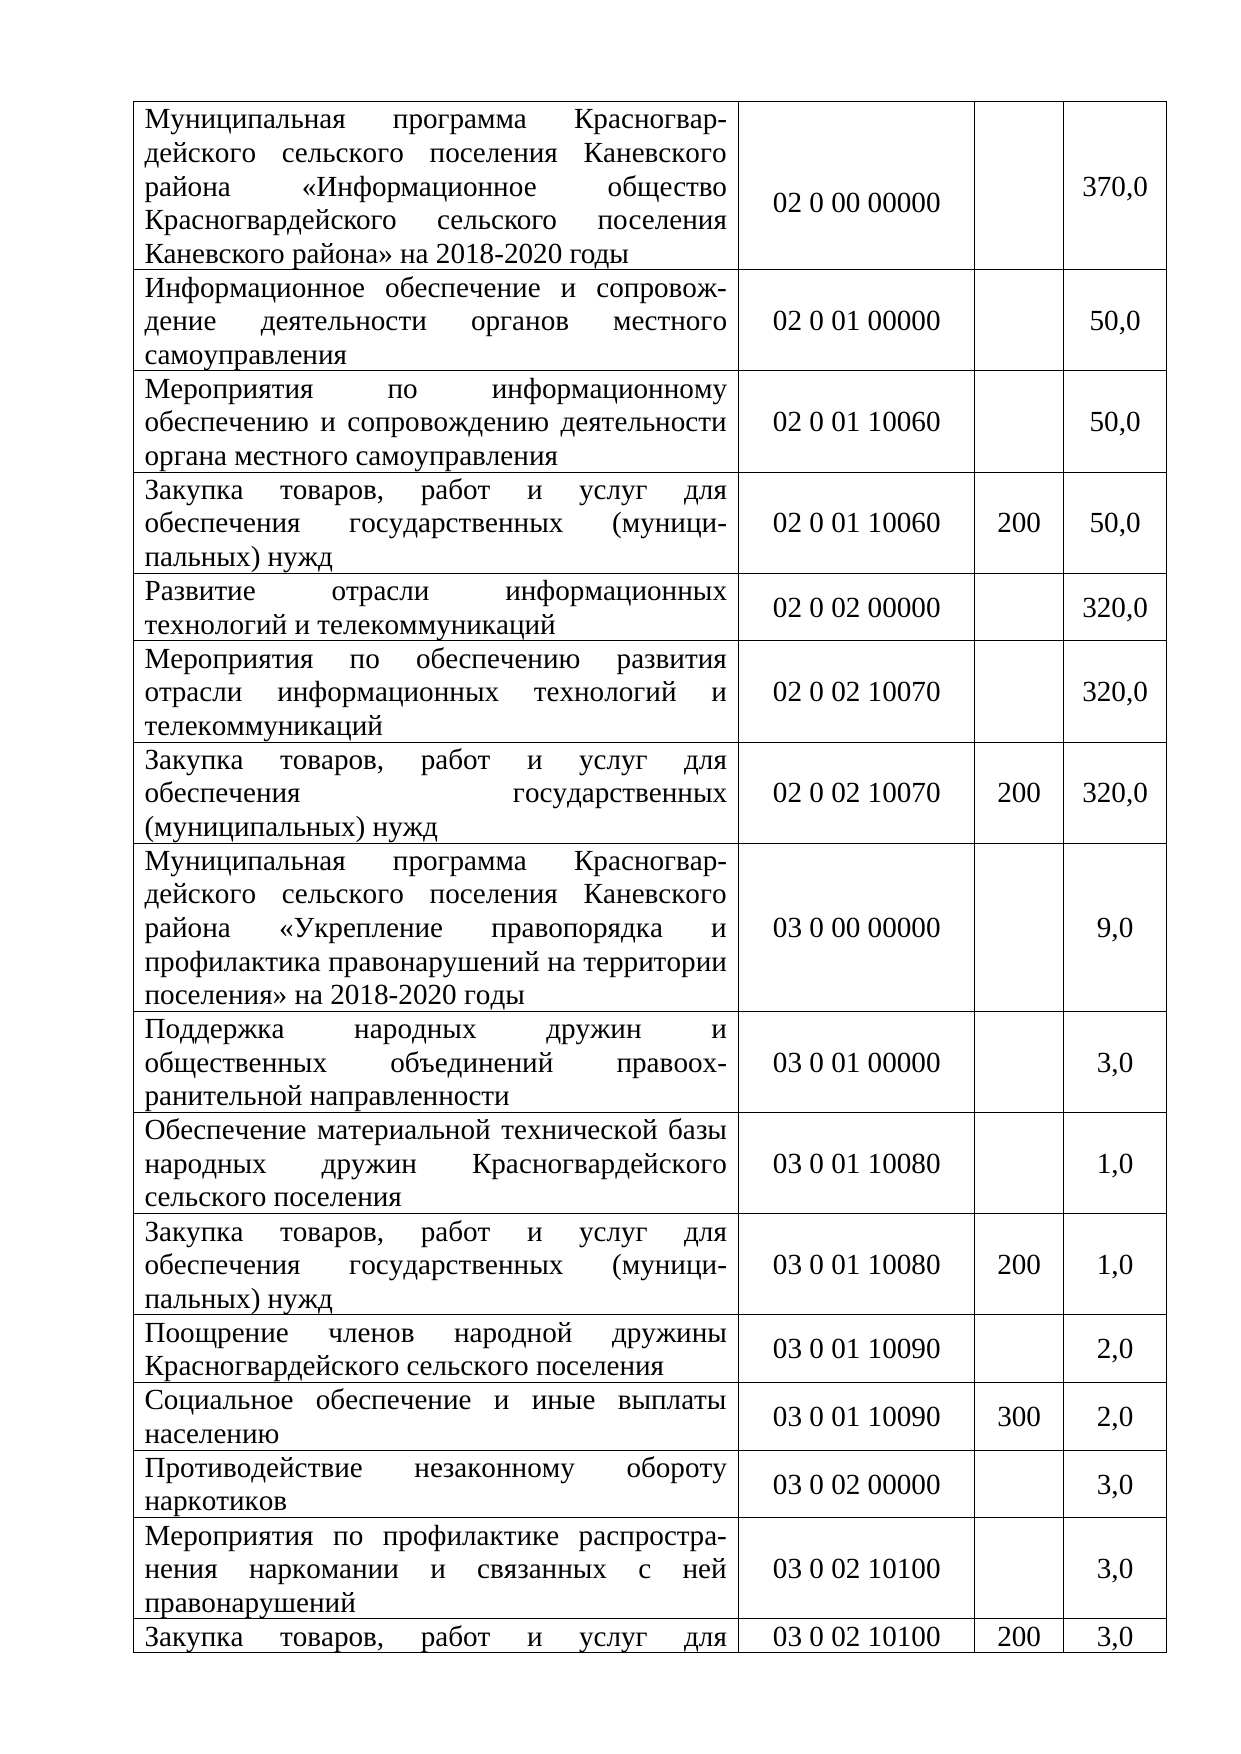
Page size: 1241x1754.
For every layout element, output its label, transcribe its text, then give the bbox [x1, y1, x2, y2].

table_cell [975, 1315, 1063, 1382]
table_cell Мероприятия по профилактике распростра-нения наркомании и связанных с ней правонарушений [134, 1518, 738, 1618]
table_cell [975, 1518, 1063, 1618]
table_cell 320,0 [1064, 641, 1166, 741]
table_cell 03 0 02 10100 [739, 1619, 974, 1652]
table_cell Муниципальная программа Красногвар-дейского сельского поселения Каневского района «Укрепление правопорядка и профилактика правонарушений на территории поселения» на 2018-2020 годы [134, 844, 738, 1011]
table_cell 2,0 [1064, 1383, 1166, 1449]
table_cell 03 0 01 10080 [739, 1214, 974, 1314]
table_cell [975, 270, 1063, 370]
table_cell [975, 1451, 1063, 1517]
table_cell [975, 844, 1063, 1011]
table_cell 02 0 02 10070 [739, 743, 974, 843]
table_cell 200 [975, 473, 1063, 573]
table_cell 370,0 [1064, 102, 1166, 269]
table_cell Поддержка народных дружин и общественных объединений правоох-ранительной направленности [134, 1012, 738, 1112]
table_cell Закупка товаров, работ и услуг для обеспечения государственных (муници-пальных) нужд [134, 473, 738, 573]
table_cell 3,0 [1064, 1451, 1166, 1517]
table_cell 03 0 01 10090 [739, 1383, 974, 1449]
table_cell [975, 1012, 1063, 1112]
table_cell 320,0 [1064, 743, 1166, 843]
table_cell 300 [975, 1383, 1063, 1449]
table_cell [975, 371, 1063, 472]
table_cell [975, 102, 1063, 269]
table_cell 9,0 [1064, 844, 1166, 1011]
table_cell Муниципальная программа Красногвар-дейского сельского поселения Каневского района «Информационное общество Красногвардейского сельского поселения Каневского района» на 2018-2020 годы [134, 102, 738, 269]
table_cell Развитие отрасли информационных технологий и телекоммуникаций [134, 574, 738, 640]
table_cell Закупка товаров, работ и услуг для обеспечения государственных (муниципальных) нужд [134, 743, 738, 843]
table_cell Мероприятия по обеспечению развития отрасли информационных технологий и телекоммуникаций [134, 641, 738, 741]
table_cell 200 [975, 743, 1063, 843]
table_cell Мероприятия по информационному обеспечению и сопровождению деятельности органа местного самоуправления [134, 371, 738, 472]
table_cell 03 0 02 00000 [739, 1451, 974, 1517]
table_cell 50,0 [1064, 270, 1166, 370]
table_cell 03 0 01 10080 [739, 1113, 974, 1213]
table_cell 03 0 02 10100 [739, 1518, 974, 1618]
table_cell 50,0 [1064, 473, 1166, 573]
table_cell 02 0 00 00000 [739, 102, 974, 269]
table_cell 02 0 02 10070 [739, 641, 974, 741]
table_cell 320,0 [1064, 574, 1166, 640]
table_cell Социальное обеспечение и иные выплаты населению [134, 1383, 738, 1449]
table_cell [134, 1619, 738, 1652]
table_cell 1,0 [1064, 1113, 1166, 1213]
table_cell 2,0 [1064, 1315, 1166, 1382]
table_cell [975, 641, 1063, 741]
table_cell 3,0 [1064, 1518, 1166, 1618]
table_cell 3,0 [1064, 1012, 1166, 1112]
table_cell 200 [975, 1619, 1063, 1652]
table_cell Противодействие незаконному обороту наркотиков [134, 1451, 738, 1517]
table_cell Обеспечение материальной технической базы народных дружин Красногвардейского сельского поселения [134, 1113, 738, 1213]
table_cell 02 0 01 00000 [739, 270, 974, 370]
table_cell 02 0 01 10060 [739, 371, 974, 472]
table_cell 03 0 01 00000 [739, 1012, 974, 1112]
table_cell 1,0 [1064, 1214, 1166, 1314]
table_cell 3,0 [1064, 1619, 1166, 1652]
table_cell 200 [975, 1214, 1063, 1314]
table_cell 02 0 02 00000 [739, 574, 974, 640]
table_cell Закупка товаров, работ и услуг для обеспечения государственных (муници-пальных) нужд [134, 1214, 738, 1314]
table_cell 03 0 00 00000 [739, 844, 974, 1011]
table_cell 50,0 [1064, 371, 1166, 472]
table_cell 02 0 01 10060 [739, 473, 974, 573]
table_cell [975, 574, 1063, 640]
table_cell [975, 1113, 1063, 1213]
table_cell 03 0 01 10090 [739, 1315, 974, 1382]
table_cell Поощрение членов народной дружины Красногвардейского сельского поселения [134, 1315, 738, 1382]
table_cell Информационное обеспечение и сопровож-дение деятельности органов местного самоуправления [134, 270, 738, 370]
